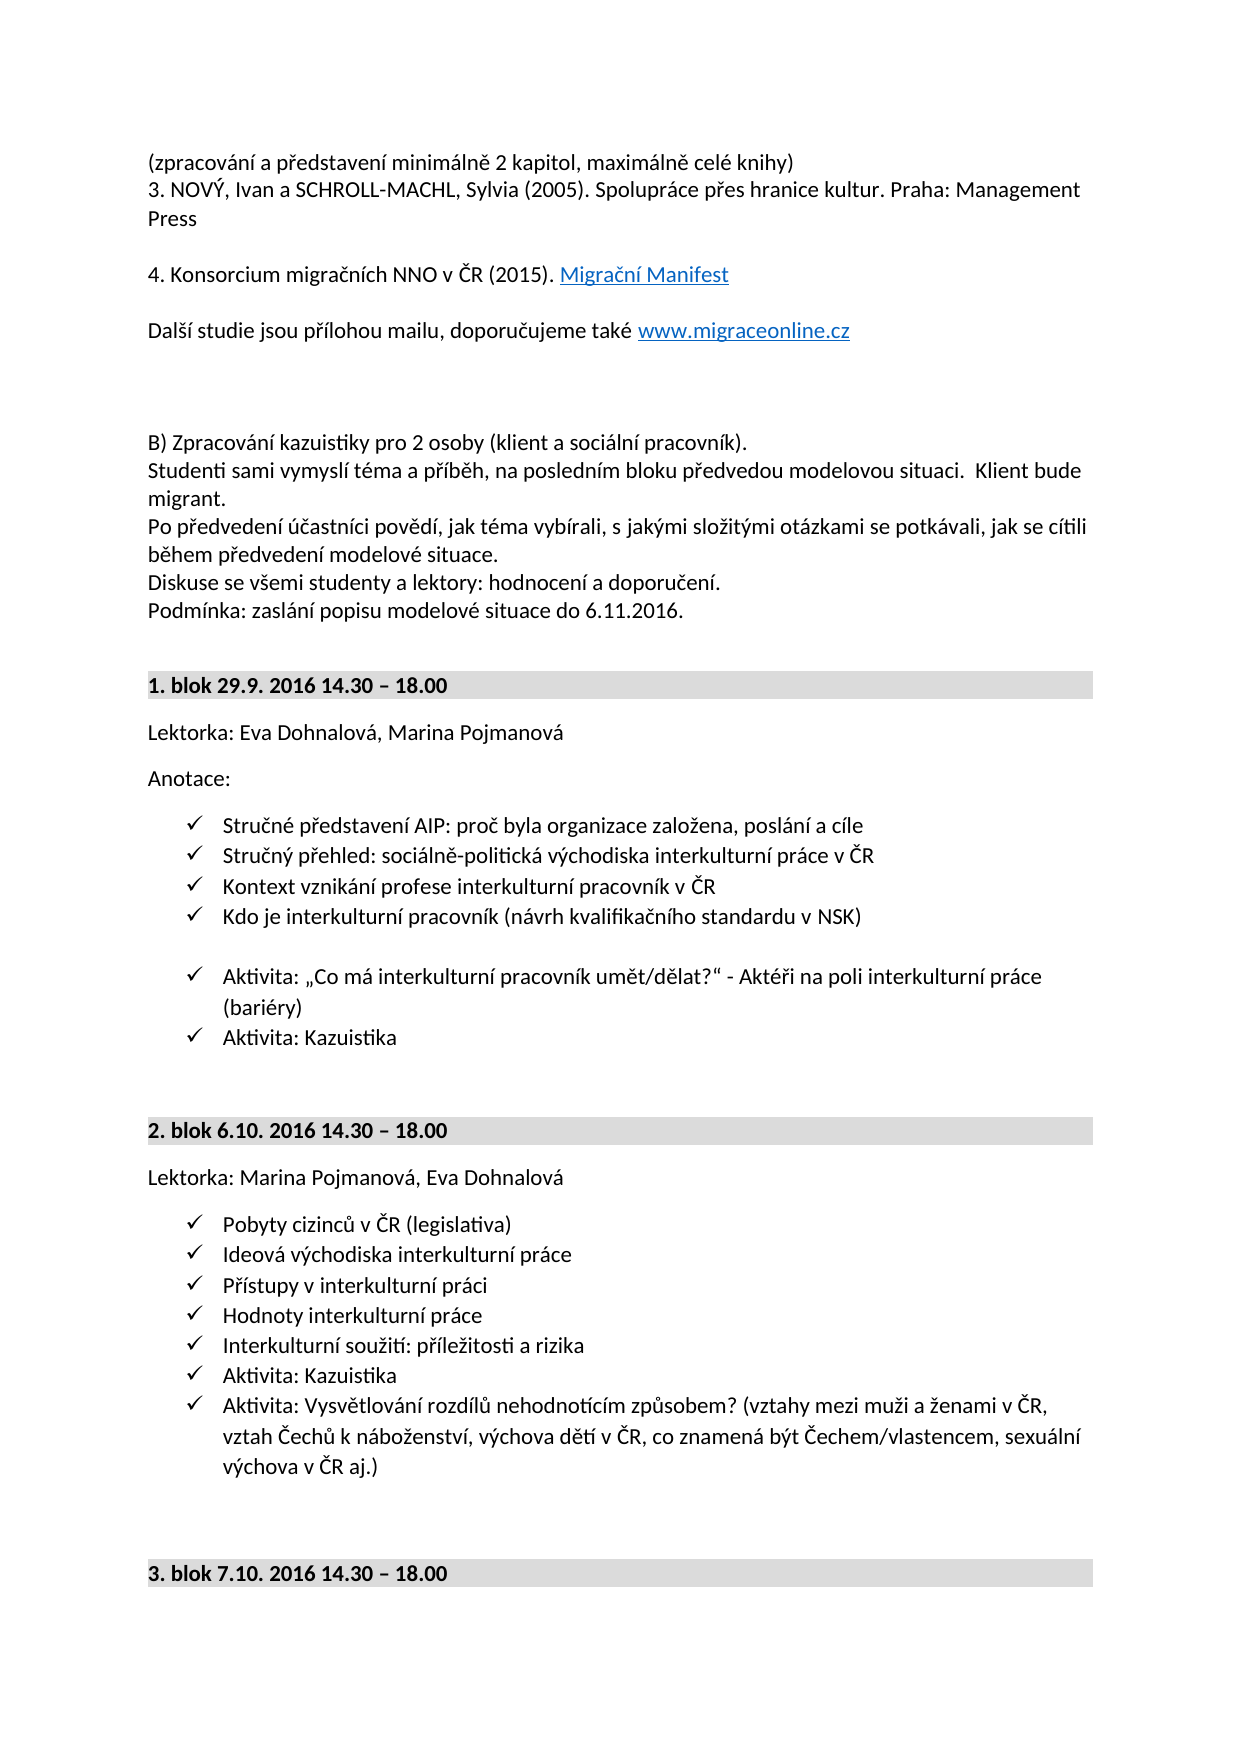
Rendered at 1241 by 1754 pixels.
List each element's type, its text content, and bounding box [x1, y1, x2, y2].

list Stručný přehled: sociálně-politická východiska interkulturní práce v ČR [185, 842, 1093, 870]
list Přístupy v interkulturní práci [185, 1271, 1093, 1299]
list Aktivita: Kazuistika [185, 1023, 1093, 1051]
text 3. blok 7.10. 2016 14.30 – 18.00 [148, 1559, 1093, 1587]
text Podmínka: zaslání popisu modelové situace do 6.11.2016. [148, 596, 1093, 624]
text B) Zpracování kazuistiky pro 2 osoby (klient a sociální pracovník). [148, 428, 1093, 456]
text 2. blok 6.10. 2016 14.30 – 18.00 [148, 1117, 1093, 1145]
list Aktivita: Vysvětlování rozdílů nehodnotícím způsobem? (vztahy mezi muži a ženami v ČR, vztah Čechů k náboženství, výchova dětí v ČR, co znamená být Čechem/vlastencem, sexuální výchova v ČR aj.) [185, 1392, 1093, 1480]
list Aktivita: „Co má interkulturní pracovník umět/dělat?“ - Aktéři na poli interkulturní práce (bariéry) [185, 962, 1093, 1021]
text Lektorka: Marina Pojmanová, Eva Dohnalová [148, 1163, 1093, 1192]
list Aktivita: Kazuistika [185, 1361, 1093, 1389]
text 3. NOVÝ, Ivan a SCHROLL-MACHL, Sylvia (2005). Spolupráce přes hranice kultur. Praha: Management Press [148, 176, 1093, 232]
text Lektorka: Eva Dohnalová, Marina Pojmanová [148, 718, 1093, 746]
list Interkulturní soužití: příležitosti a rizika [185, 1331, 1093, 1359]
text 4. Konsorcium migračních NNO v ČR (2015). Migrační Manifest [148, 260, 1093, 288]
list Kontext vznikání profese interkulturní pracovník v ČR [185, 872, 1093, 900]
text Studenti sami vymyslí téma a příběh, na posledním bloku předvedou modelovou situaci. Klient bude migrant. [148, 456, 1093, 512]
text Další studie jsou přílohou mailu, doporučujeme také www.migraceonline.cz [148, 316, 1093, 344]
text Po předvedení účastníci povědí, jak téma vybírali, s jakými složitými otázkami se potkávali, jak se cítili během předvedení modelové situace. [148, 512, 1093, 568]
list Stručné představení AIP: proč byla organizace založena, poslání a cíle [185, 811, 1093, 839]
text Diskuse se všemi studenty a lektory: hodnocení a doporučení. [148, 568, 1093, 596]
list Kdo je interkulturní pracovník (návrh kvalifikačního standardu v NSK) [185, 902, 1093, 930]
list Hodnoty interkulturní práce [185, 1301, 1093, 1329]
list Pobyty cizinců v ČR (legislativa) [185, 1210, 1093, 1238]
text 1. blok 29.9. 2016 14.30 – 18.00 [148, 671, 1093, 699]
text Anotace: [148, 764, 1093, 793]
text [148, 148, 1093, 176]
list Ideová východiska interkulturní práce [185, 1241, 1093, 1269]
